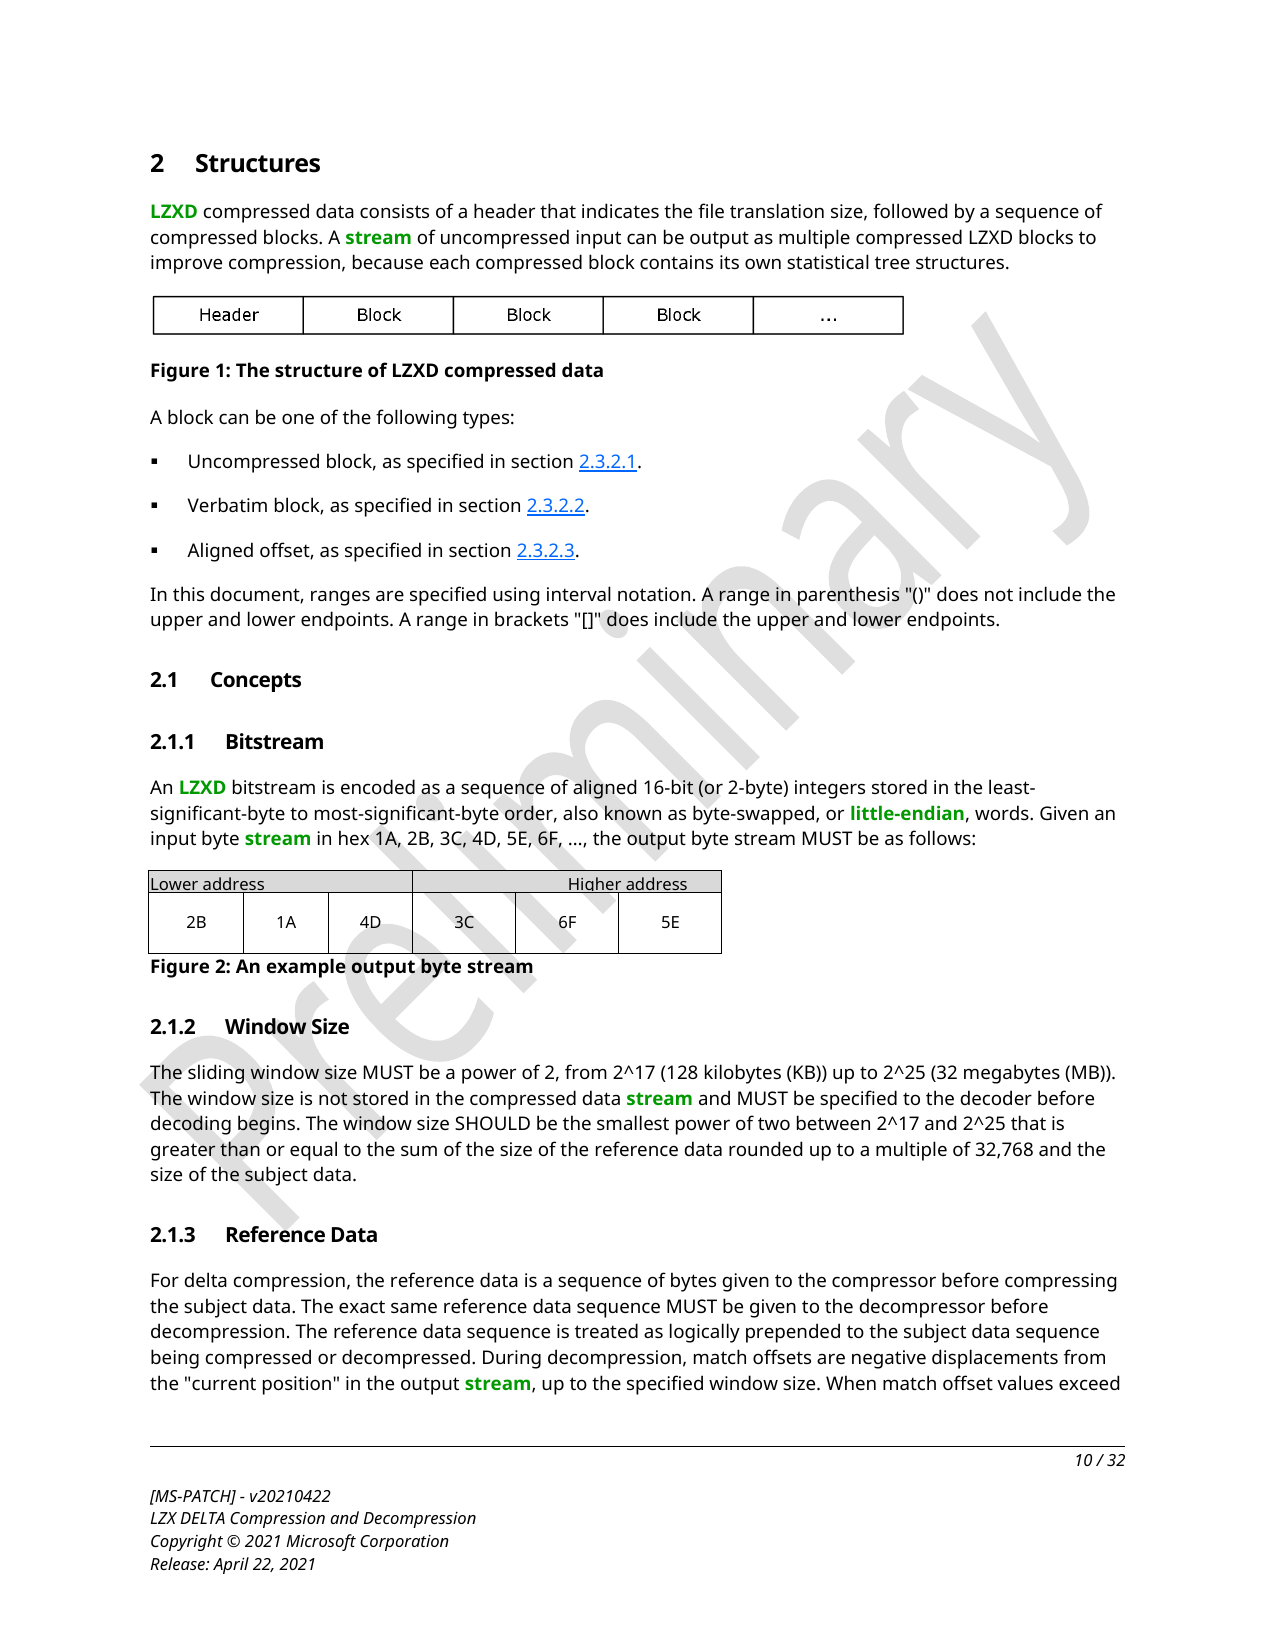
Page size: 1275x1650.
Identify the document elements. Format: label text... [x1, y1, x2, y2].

table_header Lower address [149, 871, 412, 892]
text In this document, ranges are specified using interval notation. A range in parenthesis "()" does not include the upper and lower endpoints. A range in brackets "[]" does include the upper and lower endpoints. [150, 581, 1125, 632]
list Uncompressed block, as specified in section 2.3.2.1. [150, 448, 1125, 474]
text LZXD compressed data consists of a header that indicates the file translation size, followed by a sequence of compressed blocks. A stream of uncompressed input can be output as multiple compressed LZXD blocks to improve compression, because each compressed block contains its own statistical tree structures. [150, 199, 1125, 275]
list Aligned offset, as specified in section 2.3.2.3. [150, 537, 1125, 562]
table_cell 4D [329, 893, 412, 952]
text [150, 1268, 1125, 1395]
table_cell 5E [619, 893, 721, 952]
text Figure 2: An example output byte stream [150, 953, 1125, 979]
table_cell 2B [149, 893, 243, 952]
table_cell 6F [516, 893, 618, 952]
subtitle Concepts [150, 666, 1125, 694]
text An LZXD bitstream is encoded as a sequence of aligned 16-bit (or 2-byte) integers stored in the least-significant-byte to most-significant-byte order, also known as byte-swapped, or little-endian, words. Given an input byte stream in hex 1A, 2B, 3C, 4D, 5E, 6F, …, the output byte stream MUST be as follows: [150, 774, 1125, 851]
list Verbatim block, as specified in section 2.3.2.2. [150, 493, 1125, 518]
table_header Higher address [413, 871, 721, 892]
text Figure 1: The structure of LZXD compressed data [150, 358, 1125, 383]
table_cell 1A [244, 893, 328, 952]
subtitle Structures [150, 146, 1125, 180]
subtitle Window Size [150, 1012, 1125, 1041]
table_cell 3C [413, 893, 515, 952]
text A block can be one of the following types: [150, 404, 1125, 429]
subtitle Reference Data [150, 1221, 1125, 1249]
subtitle Bitstream [150, 727, 1125, 756]
text The sliding window size MUST be a power of 2, from 2^17 (128 kilobytes (KB)) up to 2^25 (32 megabytes (MB)). The window size is not stored in the compressed data stream and MUST be specified to the decoder before decoding begins. The window size SHOULD be the smallest power of two between 2^17 and 2^25 that is greater than or equal to the sum of the size of the reference data rounded up to a multiple of 32,768 and the size of the subject data. [150, 1059, 1125, 1187]
